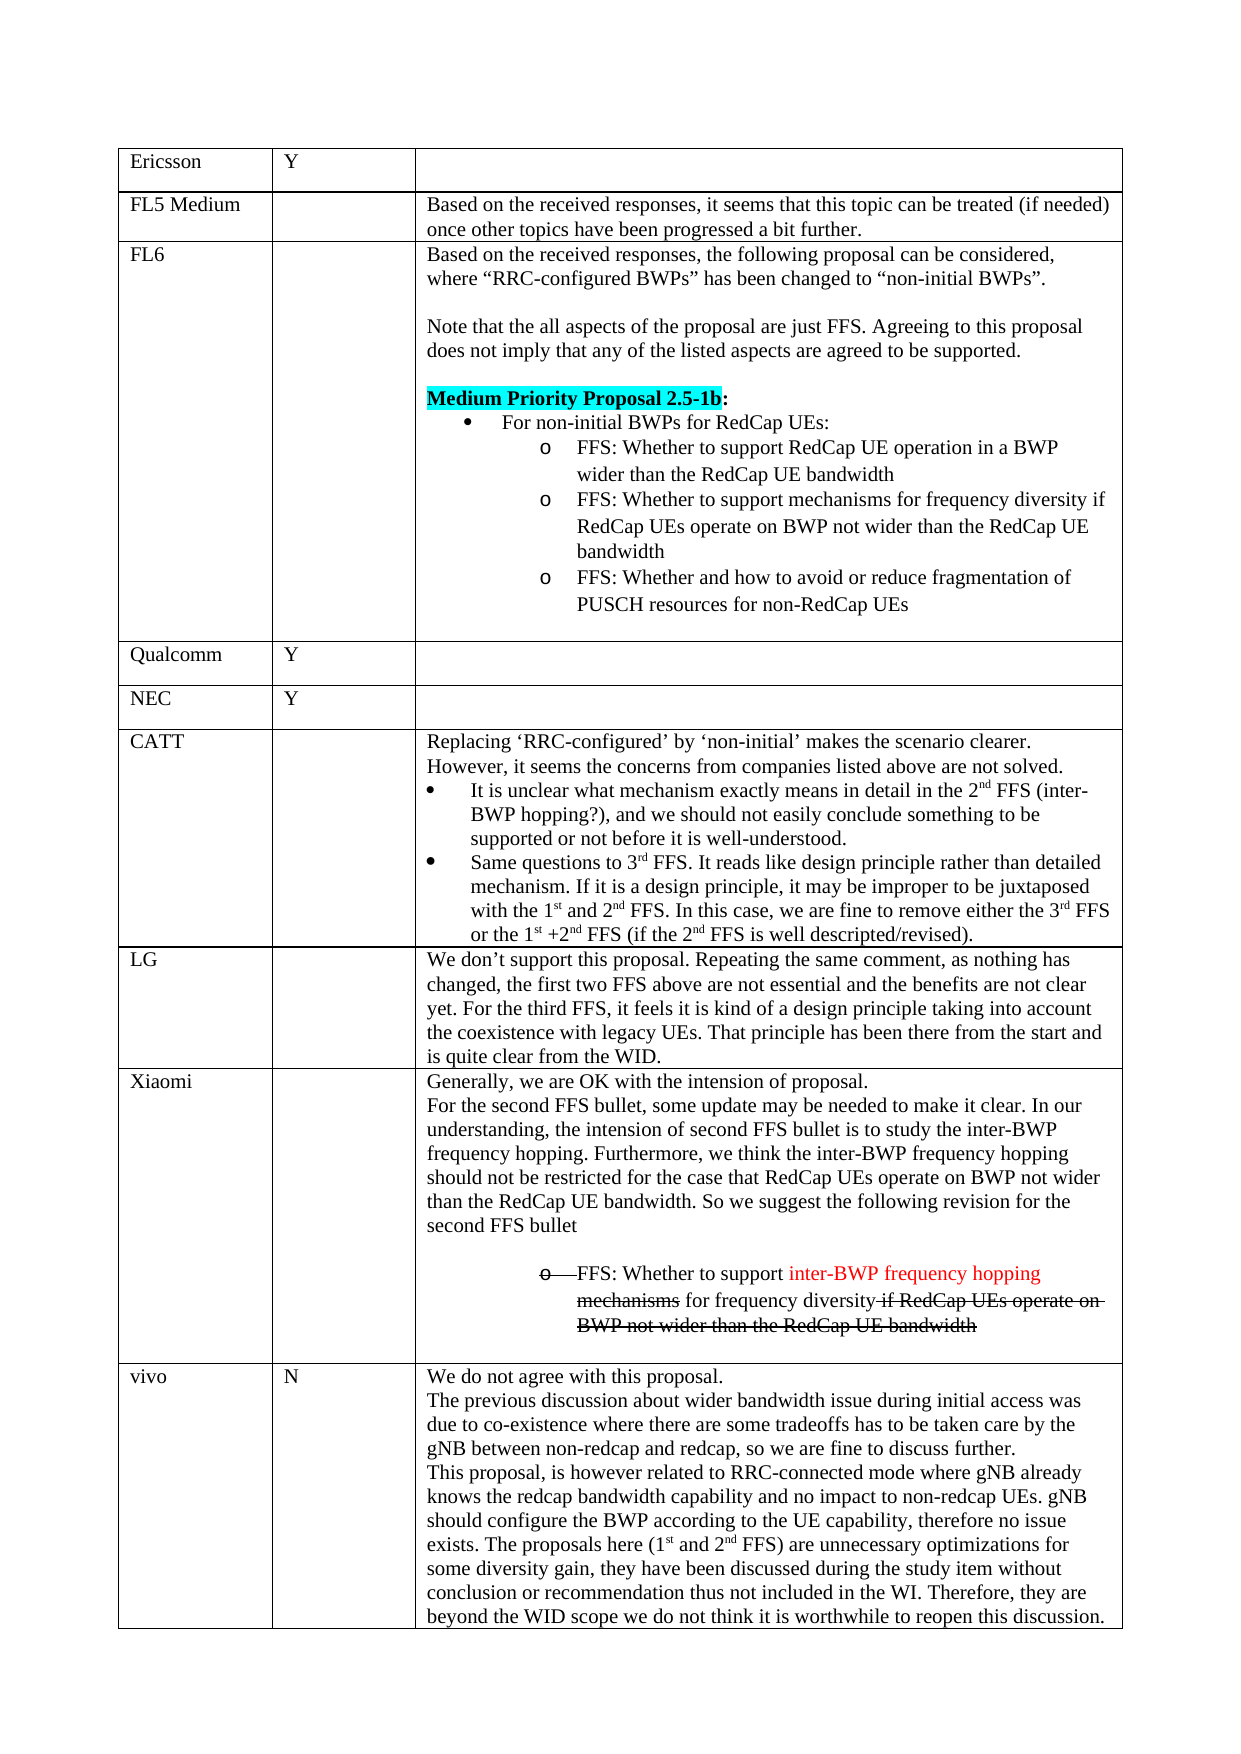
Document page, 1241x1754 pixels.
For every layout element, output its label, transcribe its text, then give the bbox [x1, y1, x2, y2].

table_cell [273, 730, 415, 946]
table_cell Xiaomi [119, 1069, 272, 1363]
table_cell [273, 1069, 415, 1363]
table_cell Generally, we are OK with the intension of proposal. For the second FFS bullet, some update may be needed to make it clear. In our understanding, the intension of second FFS bullet is to study the inter-BWP frequency hopping. Furthermore, we think the inter-BWP frequency hopping should not be restricted for the case that RedCap UEs operate on BWP not wider than the RedCap UE bandwidth. So we suggest the following revision for the second FFS bullet FFS: Whether to support inter-BWP frequency hopping mechanisms for frequency diversity if RedCap UEs operate on BWP not wider than the RedCap UE bandwidth [416, 1069, 1122, 1363]
table_cell Based on the received responses, it seems that this topic can be treated (if needed) once other topics have been progressed a bit further. [416, 193, 1122, 241]
table_cell [273, 193, 415, 241]
table_cell FL5 Medium [119, 193, 272, 241]
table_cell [416, 1364, 1122, 1628]
table_cell vivo [119, 1364, 272, 1628]
table_cell Y [273, 149, 415, 191]
table_cell [416, 642, 1122, 684]
table_cell N [273, 1364, 415, 1628]
table_cell LG [119, 948, 272, 1068]
table_cell Based on the received responses, the following proposal can be considered, where “RRC-configured BWPs” has been changed to “non-initial BWPs”. Note that the all aspects of the proposal are just FFS. Agreeing to this proposal does not imply that any of the listed aspects are agreed to be supported. Medium Priority Proposal 2.5-1b: For non-initial BWPs for RedCap UEs: FFS: Whether to support RedCap UE operation in a BWP wider than the RedCap UE bandwidth FFS: Whether to support mechanisms for frequency diversity if RedCap UEs operate on BWP not wider than the RedCap UE bandwidth FFS: Whether and how to avoid or reduce fragmentation of PUSCH resources for non-RedCap UEs [416, 242, 1122, 641]
table_cell [273, 242, 415, 641]
table_cell Replacing ‘RRC-configured’ by ‘non-initial’ makes the scenario clearer. However, it seems the concerns from companies listed above are not solved. It is unclear what mechanism exactly means in detail in the 2nd FFS (inter-BWP hopping?), and we should not easily conclude something to be supported or not before it is well-understood. Same questions to 3rd FFS. It reads like design principle rather than detailed mechanism. If it is a design principle, it may be improper to be juxtaposed with the 1st and 2nd FFS. In this case, we are fine to remove either the 3rd FFS or the 1st +2nd FFS (if the 2nd FFS is well descripted/revised). [416, 730, 1122, 946]
table_cell [416, 686, 1122, 728]
table_cell FL6 [119, 242, 272, 641]
table_cell Ericsson [119, 149, 272, 191]
table_cell Y [273, 642, 415, 684]
table_cell CATT [119, 730, 272, 946]
table_cell We don’t support this proposal. Repeating the same comment, as nothing has changed, the first two FFS above are not essential and the benefits are not clear yet. For the third FFS, it feels it is kind of a design principle taking into account the coexistence with legacy UEs. That principle has been there from the start and is quite clear from the WID. [416, 948, 1122, 1068]
table_cell [416, 149, 1122, 191]
table_cell NEC [119, 686, 272, 728]
table_cell [273, 948, 415, 1068]
table_cell Qualcomm [119, 642, 272, 684]
table_cell Y [273, 686, 415, 728]
